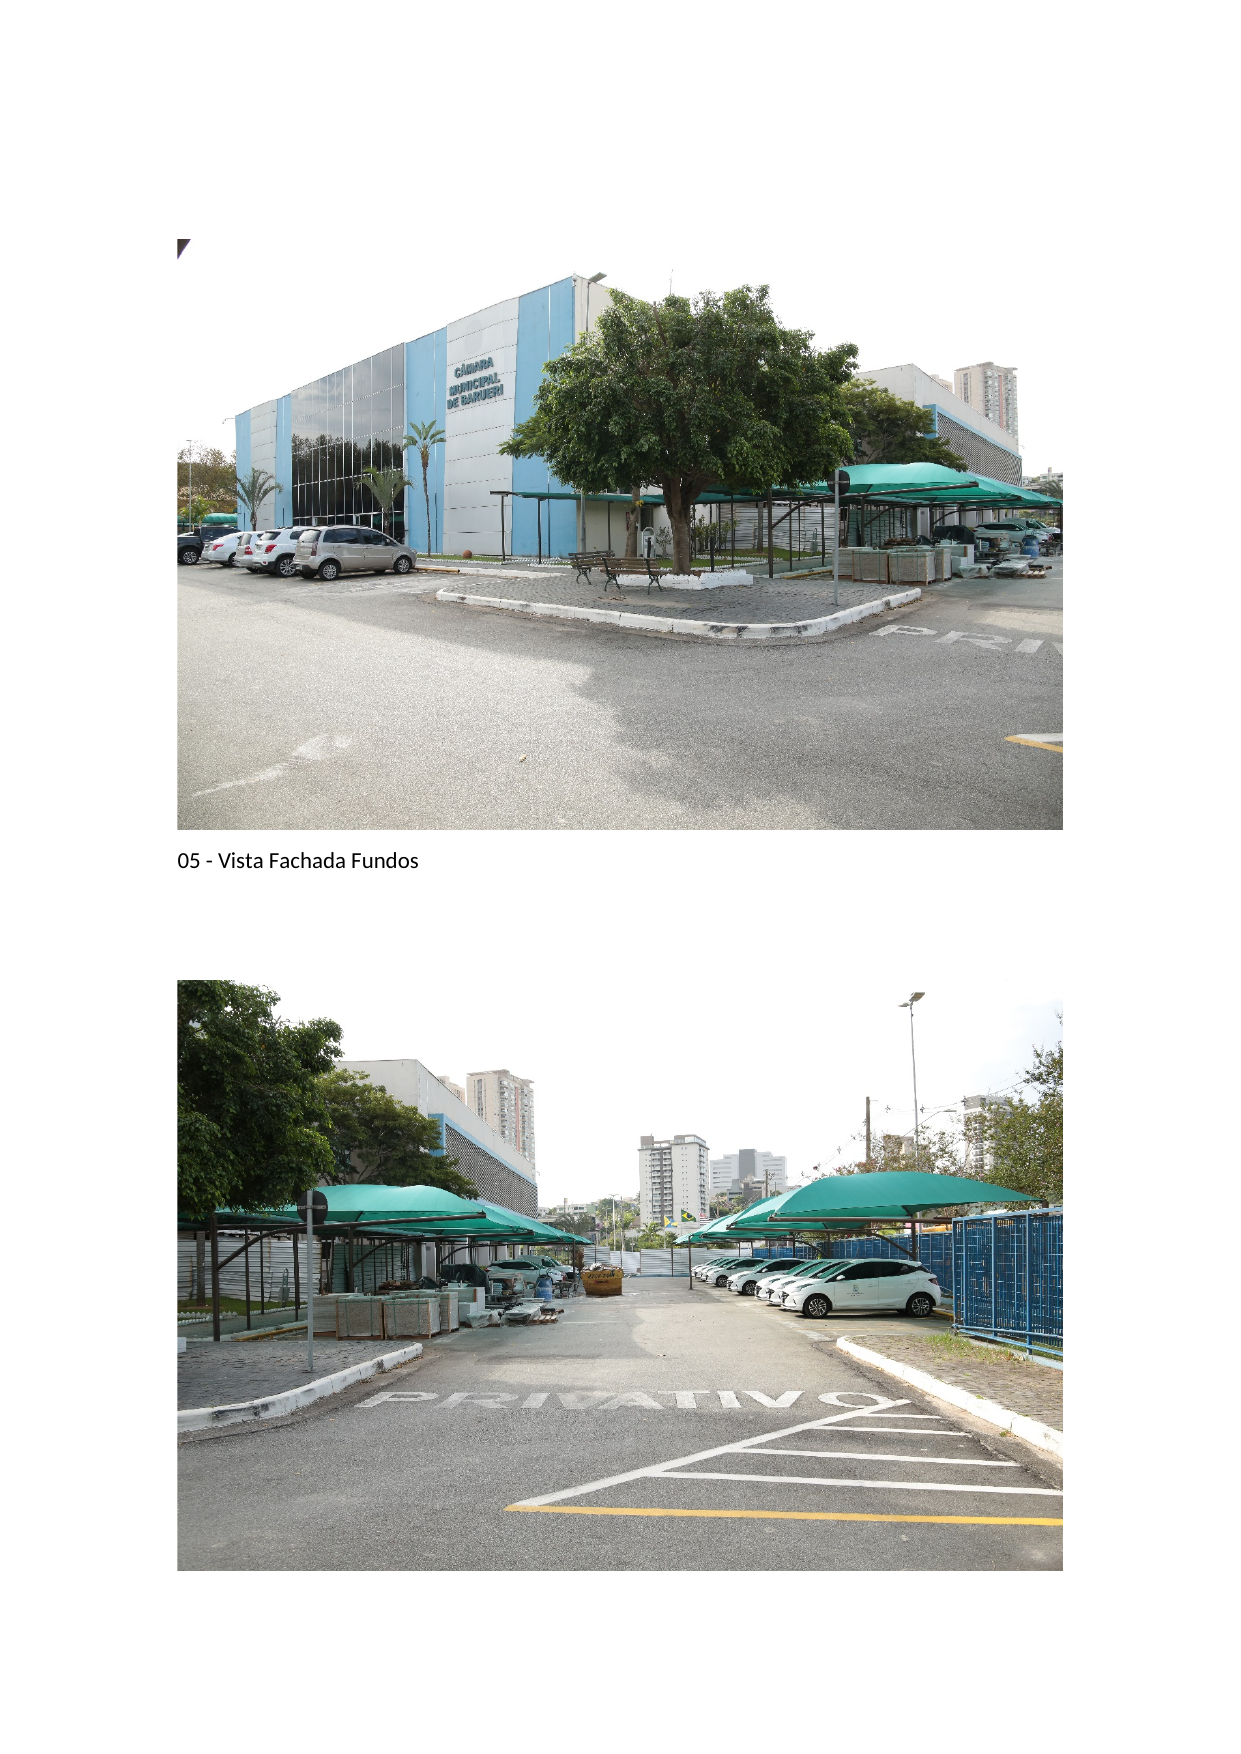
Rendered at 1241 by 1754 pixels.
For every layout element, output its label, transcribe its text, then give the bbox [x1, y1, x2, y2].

text 05 - Vista Fachada Fundos [177, 830, 1063, 874]
picture [177, 980, 1063, 1571]
picture [177, 239, 1063, 830]
